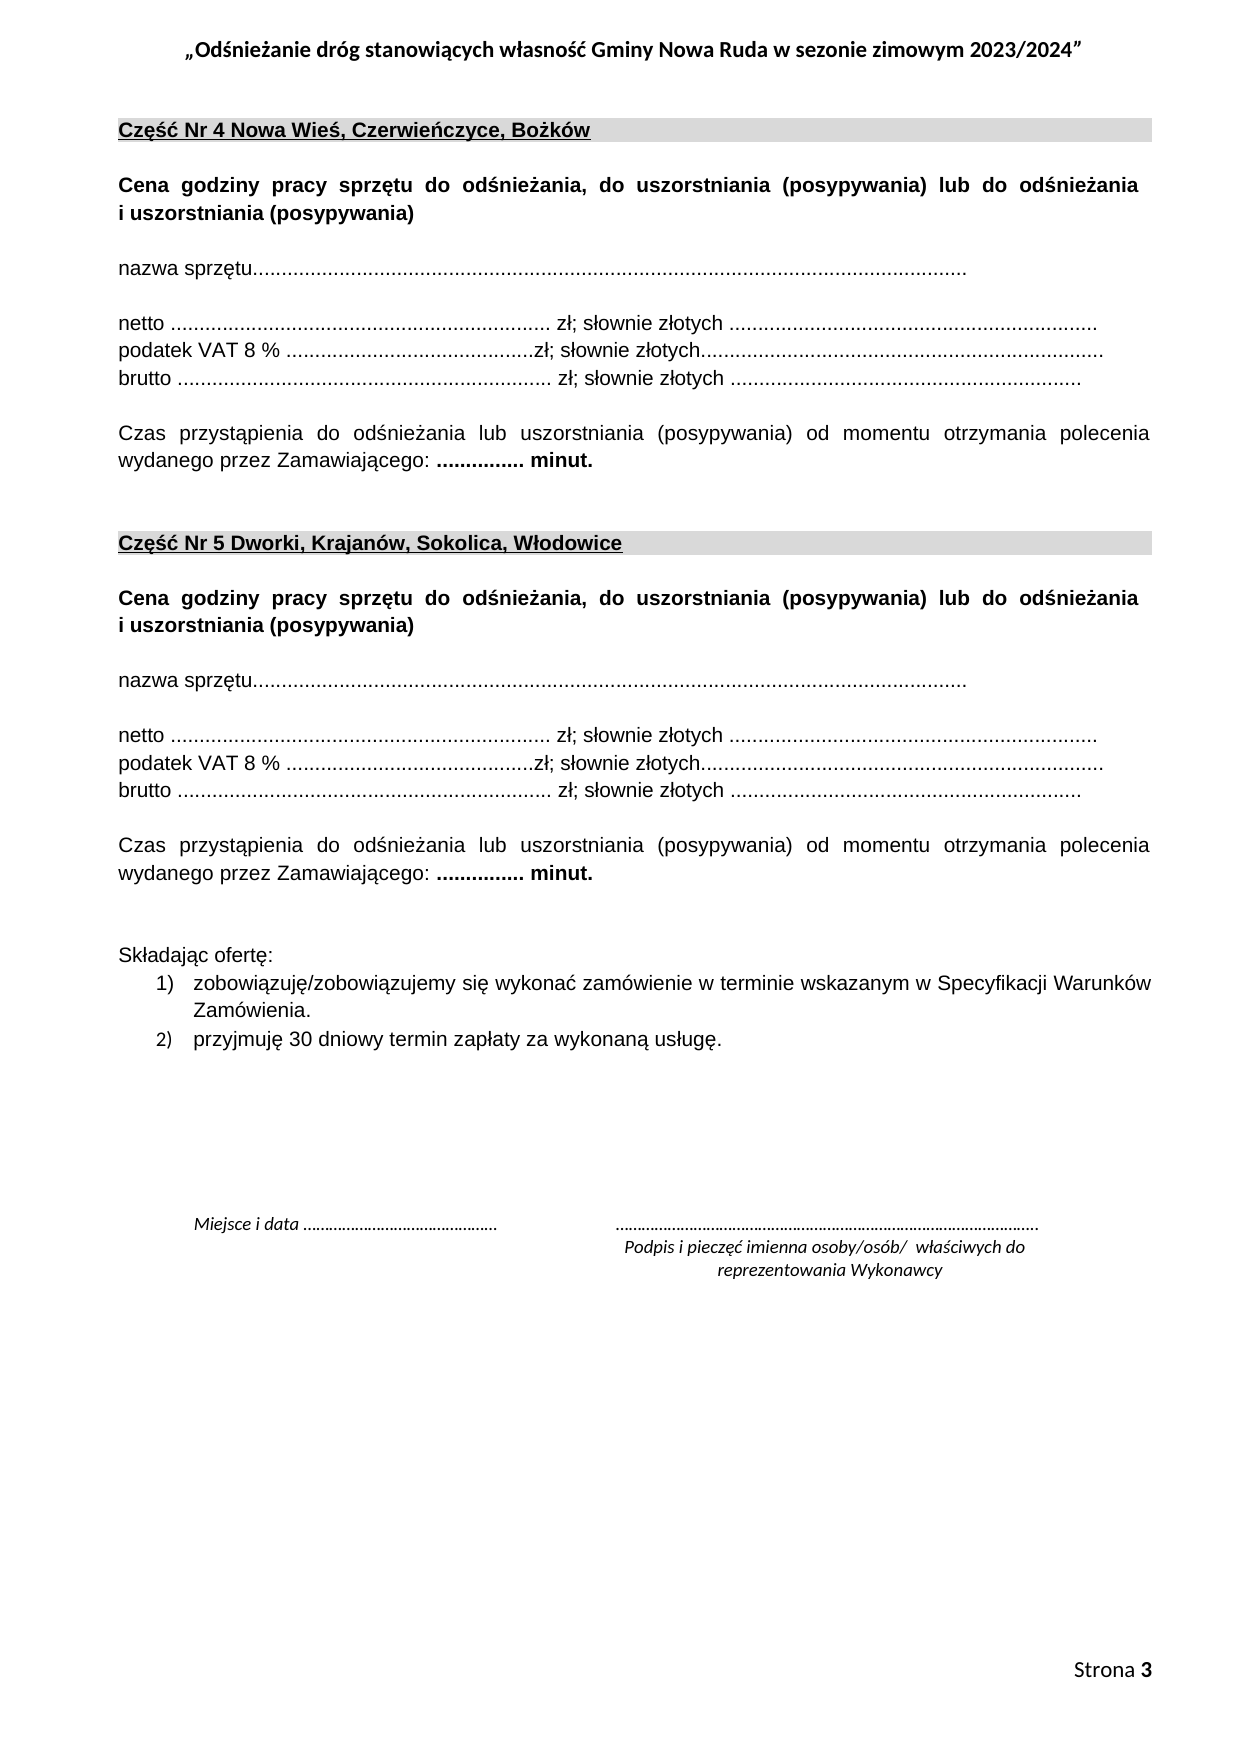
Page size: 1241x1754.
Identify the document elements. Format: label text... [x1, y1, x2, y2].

list przyjmuję 30 dniowy termin zapłaty za wykonaną usługę. [156, 1026, 1152, 1051]
list zobowiązuję/zobowiązujemy się wykonać zamówienie w terminie wskazanym w Specyfikacji Warunków Zamówienia. [156, 971, 1152, 1022]
text Składając ofertę: [118, 943, 1152, 967]
text Część Nr 5 Dworki, Krajanów, Sokolica, Włodowice [118, 531, 1152, 555]
text Cena godziny pracy sprzętu do odśnieżania, do uszorstniania (posypywania) lub do odśnieżania i uszorstniania (posypywania) [118, 586, 1152, 637]
text Część Nr 4 Nowa Wieś, Czerwieńczyce, Bożków [118, 118, 1152, 142]
text Miejsce i data ……………………………………… …………………………………………………………………………………….. [170, 1212, 1152, 1235]
text Podpis i pieczęć imienna osoby/osób/ właściwych do reprezentowania Wykonawcy [118, 1235, 1152, 1281]
text podatek VAT 8 % ...........................................zł; słownie złotych...................................................................... [118, 338, 1152, 362]
text Cena godziny pracy sprzętu do odśnieżania, do uszorstniania (posypywania) lub do odśnieżania i uszorstniania (posypywania) [118, 173, 1152, 225]
text nazwa sprzętu............................................................................................................................ [118, 256, 1152, 280]
text podatek VAT 8 % ...........................................zł; słownie złotych...................................................................... [118, 751, 1152, 775]
text nazwa sprzętu............................................................................................................................ [118, 668, 1152, 692]
